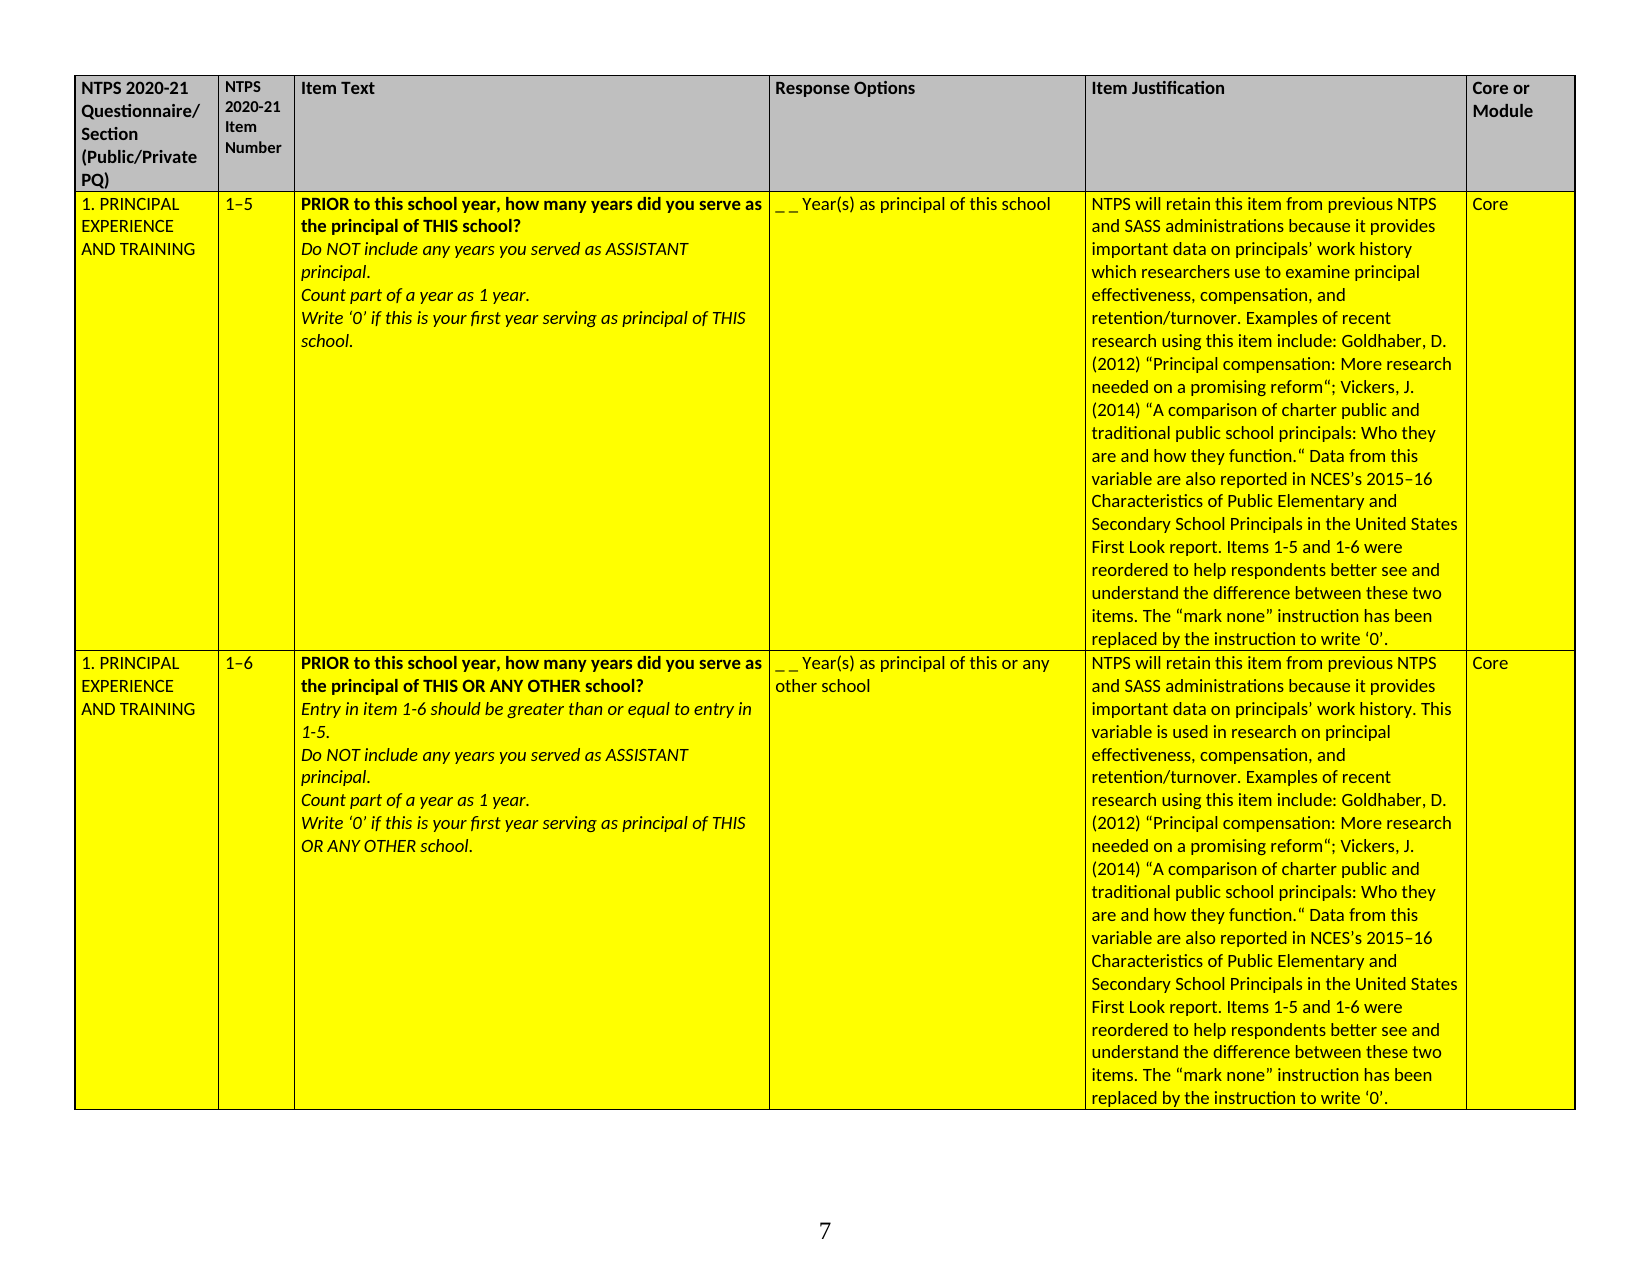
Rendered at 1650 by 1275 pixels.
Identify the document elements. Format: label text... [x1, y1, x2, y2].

table_cell NTPS will retain this item from previous NTPS and SASS administrations because it provides important data on principals’ work history which researchers use to examine principal effectiveness, compensation, and retention/turnover. Examples of recent research using this item include: Goldhaber, D. (2012) “Principal compensation: More research needed on a promising reform“; Vickers, J. (2014) “A comparison of charter public and traditional public school principals: Who they are and how they function.“ Data from this variable are also reported in NCES’s 2015–16 Characteristics of Public Elementary and Secondary School Principals in the United States First Look report. Items 1-5 and 1-6 were reordered to help respondents better see and understand the difference between these two items. The “mark none” instruction has been replaced by the instruction to write ‘0’. [1086, 192, 1466, 650]
table_cell 1–6 [219, 651, 294, 1109]
table_header Response Options [770, 76, 1085, 191]
table_cell 1. PRINCIPAL EXPERIENCE AND TRAINING [76, 651, 218, 1109]
table_cell NTPS will retain this item from previous NTPS and SASS administrations because it provides important data on principals’ work history. This variable is used in research on principal effectiveness, compensation, and retention/turnover. Examples of recent research using this item include: Goldhaber, D. (2012) “Principal compensation: More research needed on a promising reform“; Vickers, J. (2014) “A comparison of charter public and traditional public school principals: Who they are and how they function.“ Data from this variable are also reported in NCES’s 2015–16 Characteristics of Public Elementary and Secondary School Principals in the United States First Look report. Items 1-5 and 1-6 were reordered to help respondents better see and understand the difference between these two items. The “mark none” instruction has been replaced by the instruction to write ‘0’. [1086, 651, 1466, 1109]
table_header Core or Module [1467, 76, 1574, 191]
table_cell Core [1467, 192, 1574, 650]
table_cell 1–5 [219, 192, 294, 650]
table_cell PRIOR to this school year, how many years did you serve as the principal of THIS OR ANY OTHER school? Entry in item 1-6 should be greater than or equal to entry in 1-5. Do NOT include any years you served as ASSISTANT principal. Count part of a year as 1 year. Write ‘0’ if this is your first year serving as principal of THIS OR ANY OTHER school. [295, 651, 769, 1109]
table_cell _ _ Year(s) as principal of this or any other school [770, 651, 1085, 1109]
table_header NTPS 2020-21 Questionnaire/ Section (Public/Private PQ) [76, 76, 218, 191]
table_cell _ _ Year(s) as principal of this school [770, 192, 1085, 650]
table_header NTPS 2020-21 Item Number [219, 76, 294, 191]
table_header Item Text [295, 76, 769, 191]
table_header Item Justification [1086, 76, 1466, 191]
table_cell Core [1467, 651, 1574, 1109]
table_cell PRIOR to this school year, how many years did you serve as the principal of THIS school? Do NOT include any years you served as ASSISTANT principal. Count part of a year as 1 year. Write ‘0’ if this is your first year serving as principal of THIS school. [295, 192, 769, 650]
table_cell 1. PRINCIPAL EXPERIENCE AND TRAINING [76, 192, 218, 650]
